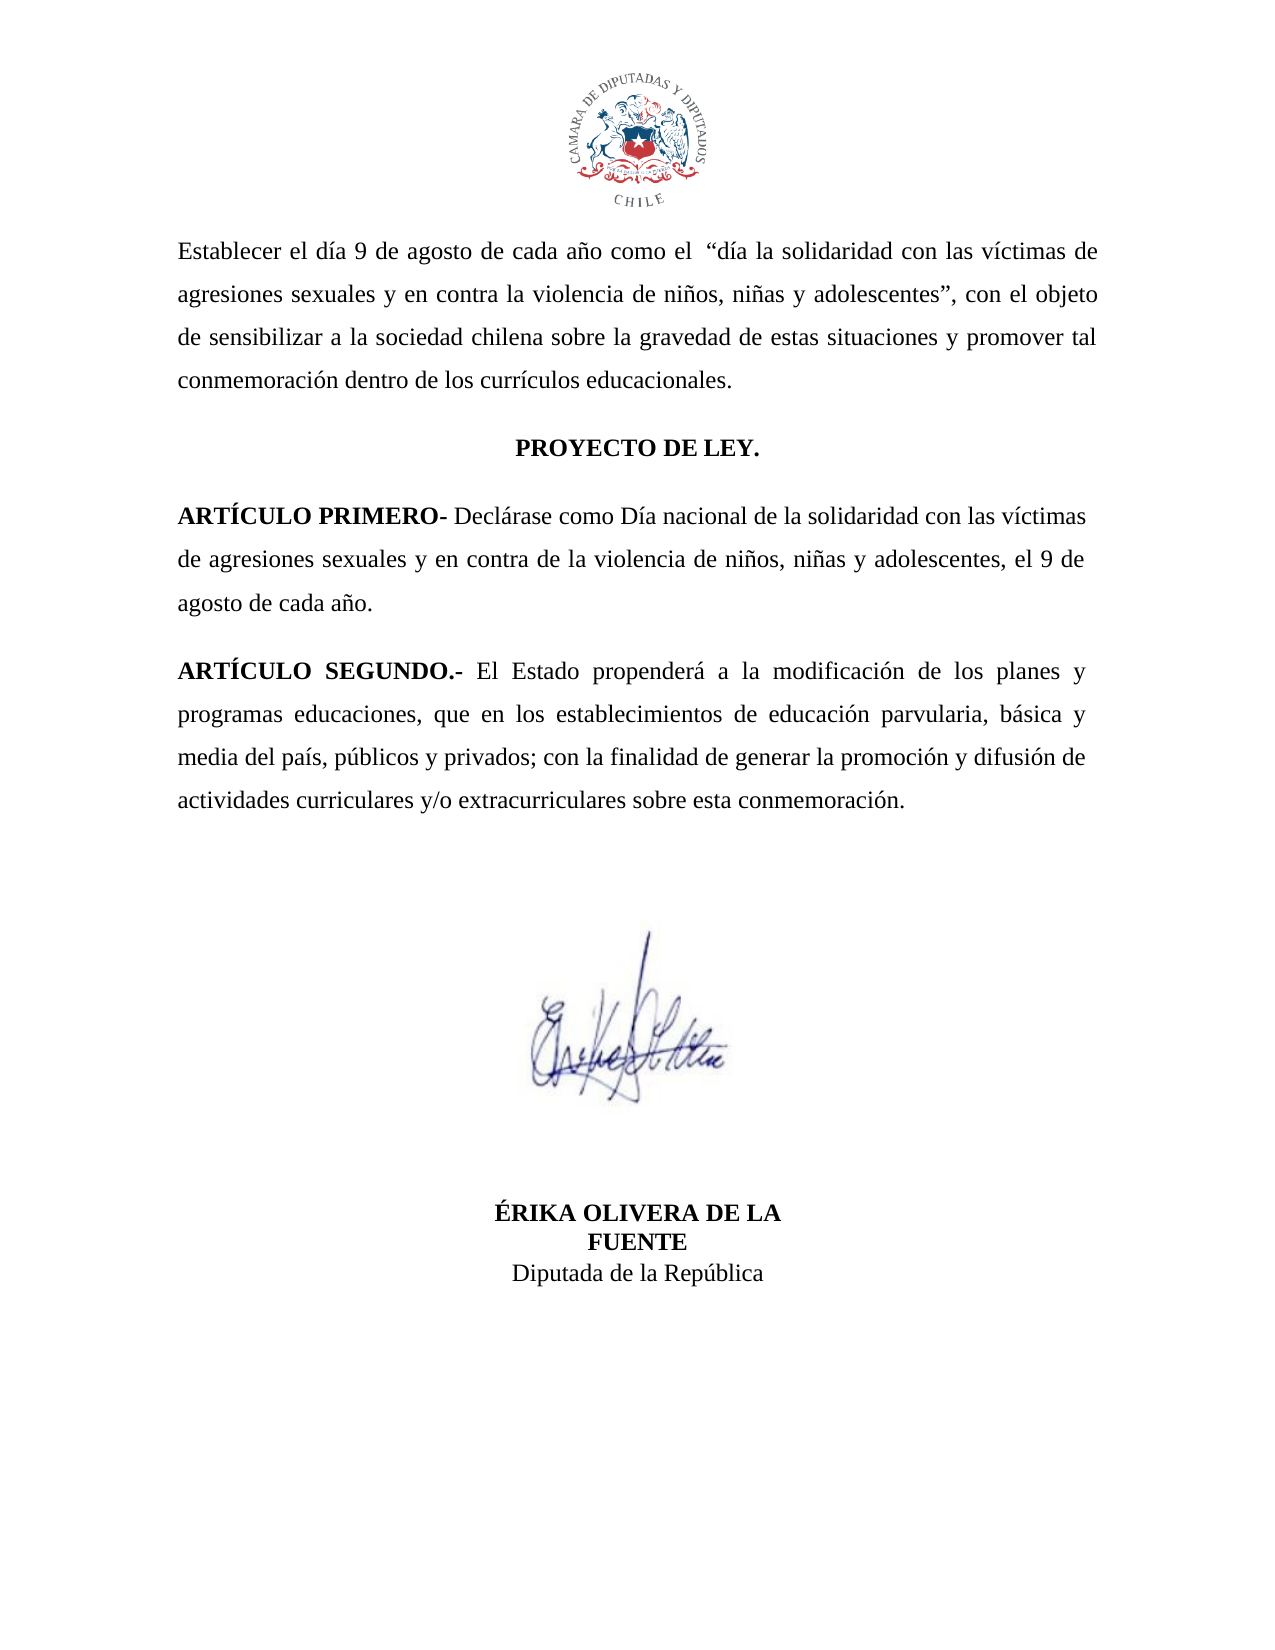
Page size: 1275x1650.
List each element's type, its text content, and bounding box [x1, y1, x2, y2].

picture [568, 73, 707, 207]
picture [517, 921, 735, 1114]
text Diputada de la República [441, 1258, 834, 1287]
subtitle ÉRIKA OLIVERA DE LA FUENTE [441, 1198, 834, 1256]
subtitle PROYECTO DE LEY. [441, 433, 834, 462]
text ARTÍCULO PRIMERO- Declárase como Día nacional de la solidaridad con las víctimas de agresiones sexuales y en contra de la violencia de niños, niñas y adolescentes, el 9 de agosto de cada año. [177, 501, 1086, 616]
text Establecer el día 9 de agosto de cada año como el “día la solidaridad con las víctimas de agresiones sexuales y en contra la violencia de niños, niñas y adolescentes”, con el objeto de sensibilizar a la sociedad chilena sobre la gravedad de estas situaciones y promover tal conmemoración dentro de los currículos educacionales. [177, 236, 1098, 394]
text ARTÍCULO SEGUNDO.- El Estado propenderá a la modificación de los planes y programas educaciones, que en los establecimientos de educación parvularia, básica y media del país, públicos y privados; con la finalidad de generar la promoción y difusión de actividades curriculares y/o extracurriculares sobre esta conmemoración. [177, 656, 1087, 814]
